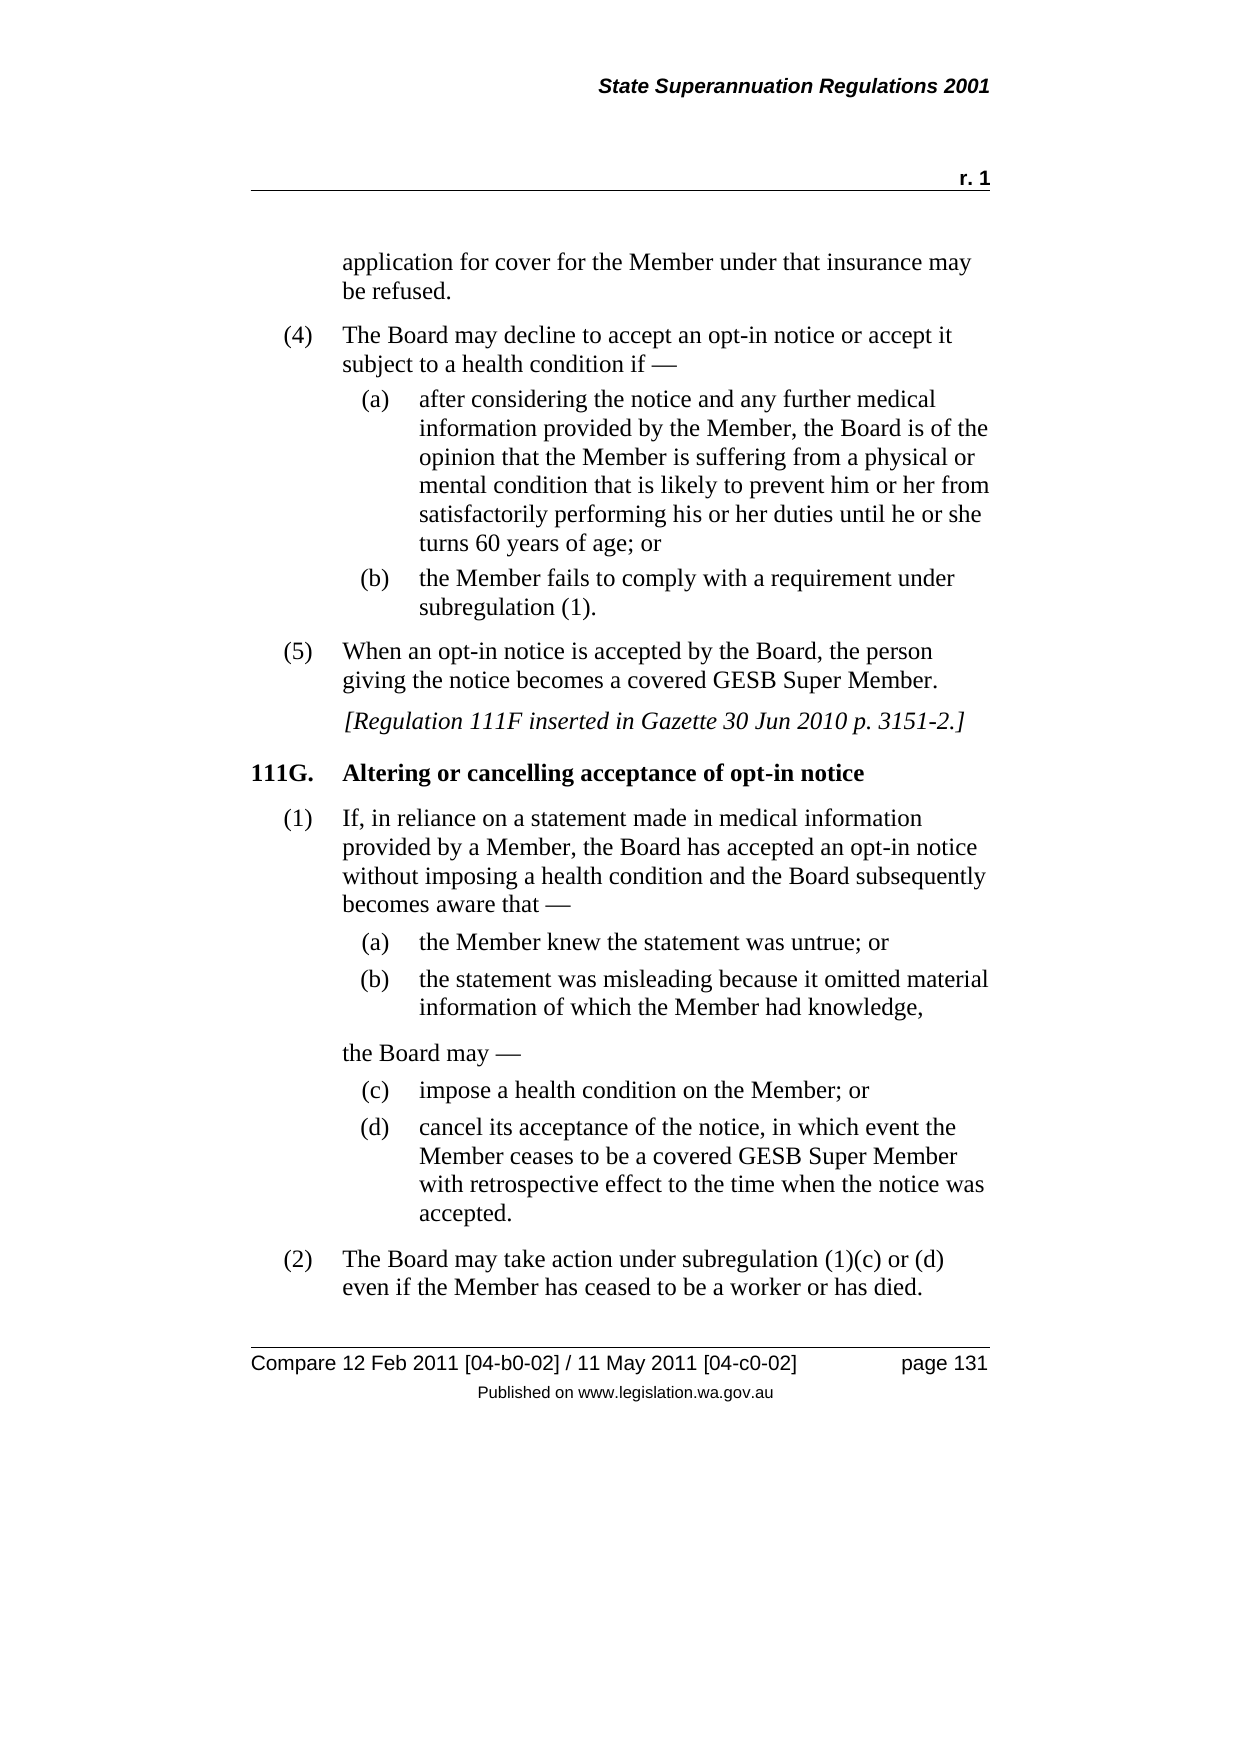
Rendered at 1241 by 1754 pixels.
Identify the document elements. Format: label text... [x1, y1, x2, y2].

text (2) The Board may take action under subregulation (1)(c) or (d) even if the Member has ceased to be a worker or has died. [251, 1244, 990, 1301]
text (1) If, in reliance on a statement made in medical information provided by a Member, the Board has accepted an opt-in notice without imposing a health condition and the Board subsequently becomes aware that — [251, 803, 990, 918]
text (5) When an opt-in notice is accepted by the Board, the person giving the notice becomes a covered GESB Super Member. [251, 636, 990, 694]
text (4) The Board may decline to accept an opt-in notice or accept it subject to a health condition if — [251, 321, 990, 378]
text (b) the statement was misleading because it omitted material information of which the Member had knowledge, [251, 964, 990, 1021]
text (a) after considering the notice and any further medical information provided by the Member, the Board is of the opinion that the Member is suffering from a physical or mental condition that is likely to prevent him or her from satisfactorily performing his or her duties until he or she turns 60 years of age; or [251, 384, 990, 557]
text (a) the Member knew the statement was untrue; or [251, 927, 990, 955]
text the Board may — [251, 1038, 990, 1067]
subtitle 111G. Altering or cancelling acceptance of opt-in notice [251, 758, 990, 787]
text [Regulation 111F inserted in Gazette 30 Jun 2010 p. 3151-2.] [251, 706, 990, 735]
text (c) impose a health condition on the Member; or [251, 1075, 990, 1104]
text (d) cancel its acceptance of the notice, in which event the Member ceases to be a covered GESB Super Member with retrospective effect to the time when the notice was accepted. [251, 1112, 990, 1227]
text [251, 247, 990, 305]
text (b) the Member fails to comply with a requirement under subregulation (1). [251, 563, 990, 621]
